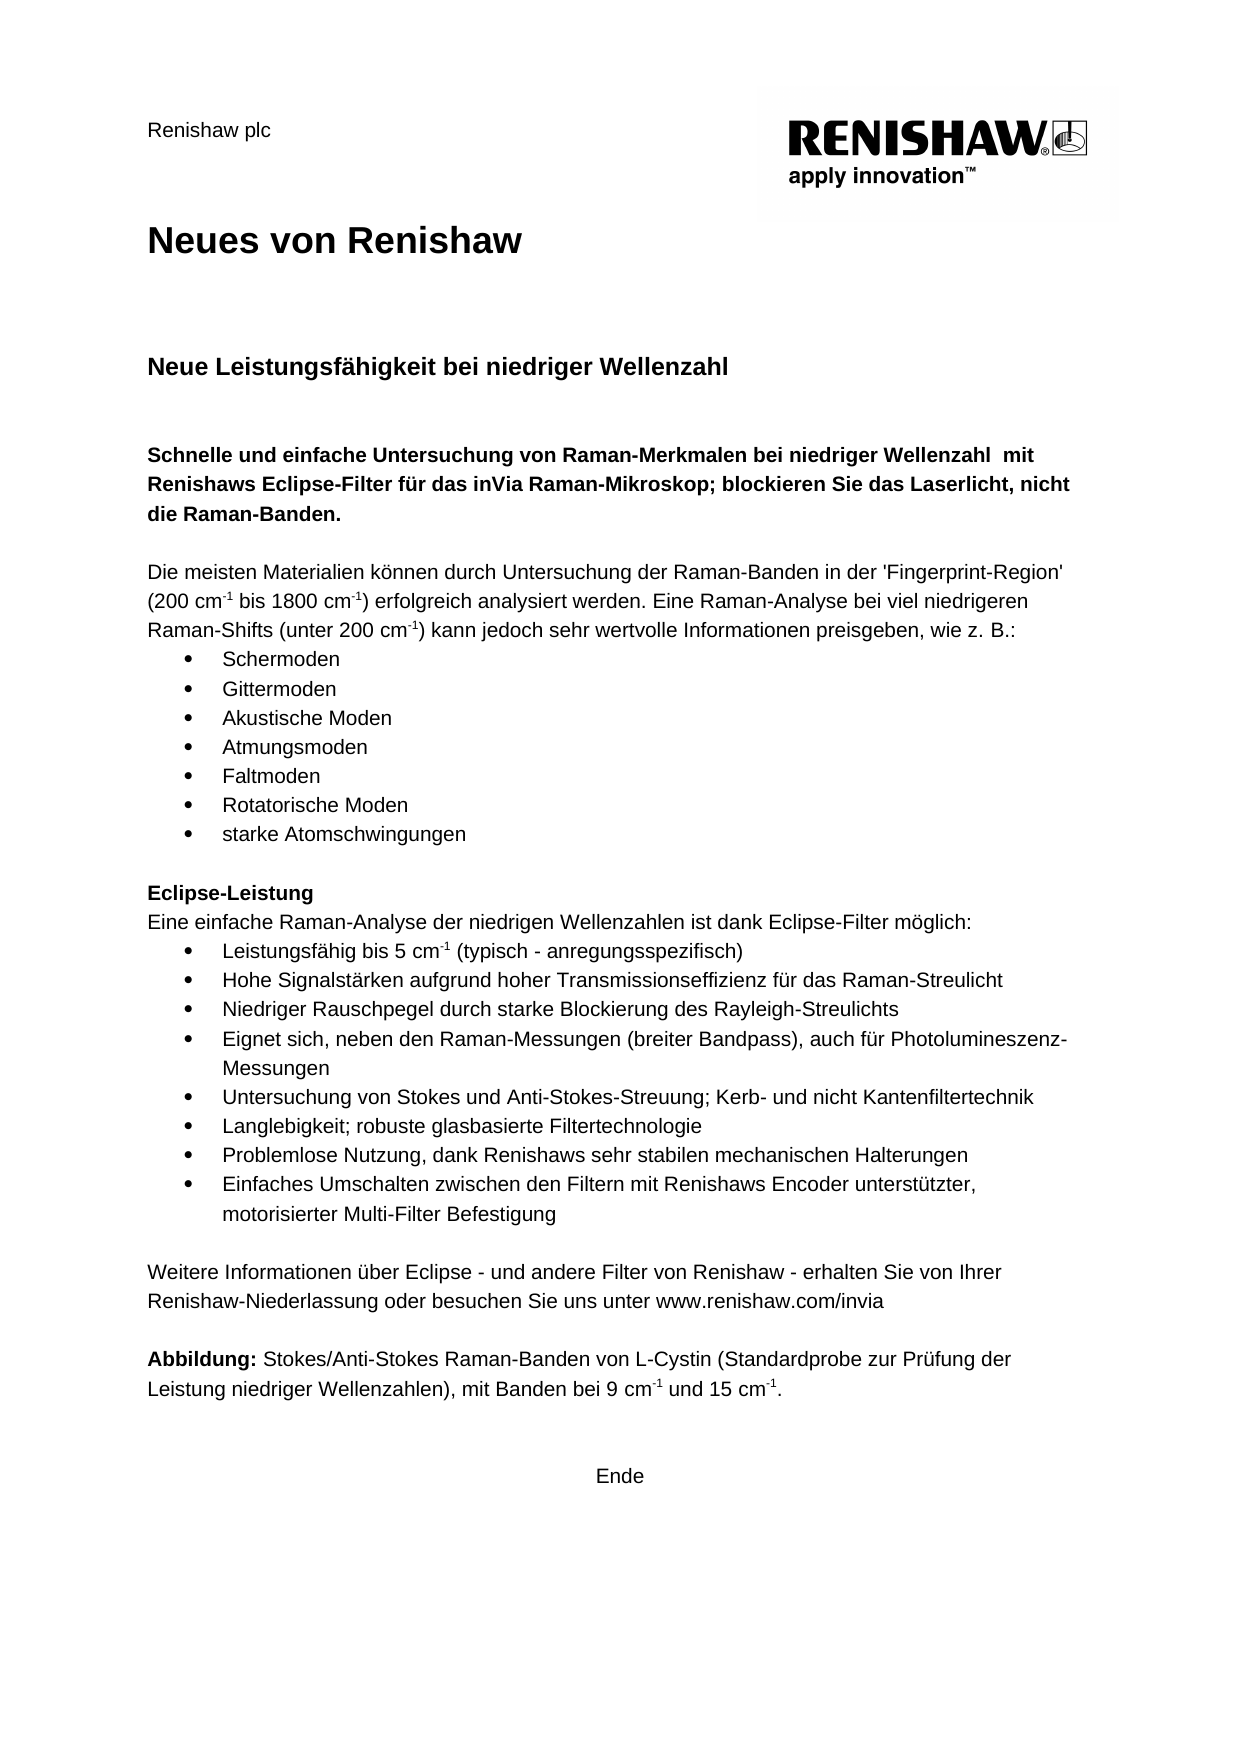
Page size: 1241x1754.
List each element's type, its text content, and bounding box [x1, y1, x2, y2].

list Langlebigkeit; robuste glasbasierte Filtertechnologie [184, 1110, 1092, 1139]
list Rotatorische Moden [184, 789, 1092, 818]
list Eignet sich, neben den Raman-Messungen (breiter Bandpass), auch für Photolumineszenz-Messungen [184, 1023, 1092, 1081]
list Atmungsmoden [184, 731, 1092, 760]
list Einfaches Umschalten zwischen den Filtern mit Renishaws Encoder unterstützter, motorisierter Multi-Filter Befestigung [184, 1168, 1092, 1227]
text Abbildung: Stokes/Anti-Stokes Raman-Banden von L-Cystin (Standardprobe zur Prüfung der Leistung niedriger Wellenzahlen), mit Banden bei 9 cm-1 und 15 cm-1. [147, 1343, 1092, 1402]
text Schnelle und einfache Untersuchung von Raman-Merkmalen bei niedriger Wellenzahl mit Renishaws Eclipse-Filter für das inVia Raman-Mikroskop; blockieren Sie das Laserlicht, nicht die Raman-Banden. [147, 439, 1092, 527]
subtitle Neue Leistungsfähigkeit bei niedriger Wellenzahl [147, 352, 1092, 381]
list Problemlose Nutzung, dank Renishaws sehr stabilen mechanischen Halterungen [184, 1139, 1092, 1168]
list Leistungsfähig bis 5 cm-1 (typisch - anregungsspezifisch) [184, 935, 1092, 964]
text Weitere Informationen über Eclipse - und andere Filter von Renishaw - erhalten Sie von Ihrer Renishaw-Niederlassung oder besuchen Sie uns unter www.renishaw.com/invia [147, 1256, 1092, 1314]
list Faltmoden [184, 760, 1092, 789]
list starke Atomschwingungen [184, 818, 1092, 848]
text Eine einfache Raman-Analyse der niedrigen Wellenzahlen ist dank Eclipse-Filter möglich: [147, 906, 1092, 935]
text Eclipse-Leistung [147, 877, 1092, 906]
list Untersuchung von Stokes und Anti-Stokes-Streuung; Kerb- und nicht Kantenfiltertechnik [184, 1081, 1092, 1110]
picture [756, 86, 1120, 222]
list Gittermoden [184, 673, 1092, 702]
list Hohe Signalstärken aufgrund hoher Transmissionseffizienz für das Raman-Streulicht [184, 964, 1092, 993]
list Akustische Moden [184, 702, 1092, 731]
list Schermoden [184, 643, 1092, 673]
text Ende [147, 1460, 1092, 1489]
list Niedriger Rauschpegel durch starke Blockierung des Rayleigh-Streulichts [184, 993, 1092, 1023]
text Die meisten Materialien können durch Untersuchung der Raman-Banden in der 'Fingerprint-Region' (200 cm-1 bis 1800 cm-1) erfolgreich analysiert werden. Eine Raman-Analyse bei viel niedrigeren Raman-Shifts (unter 200 cm-1) kann jedoch sehr wertvolle Informationen preisgeben, wie z. B.: [147, 556, 1092, 643]
